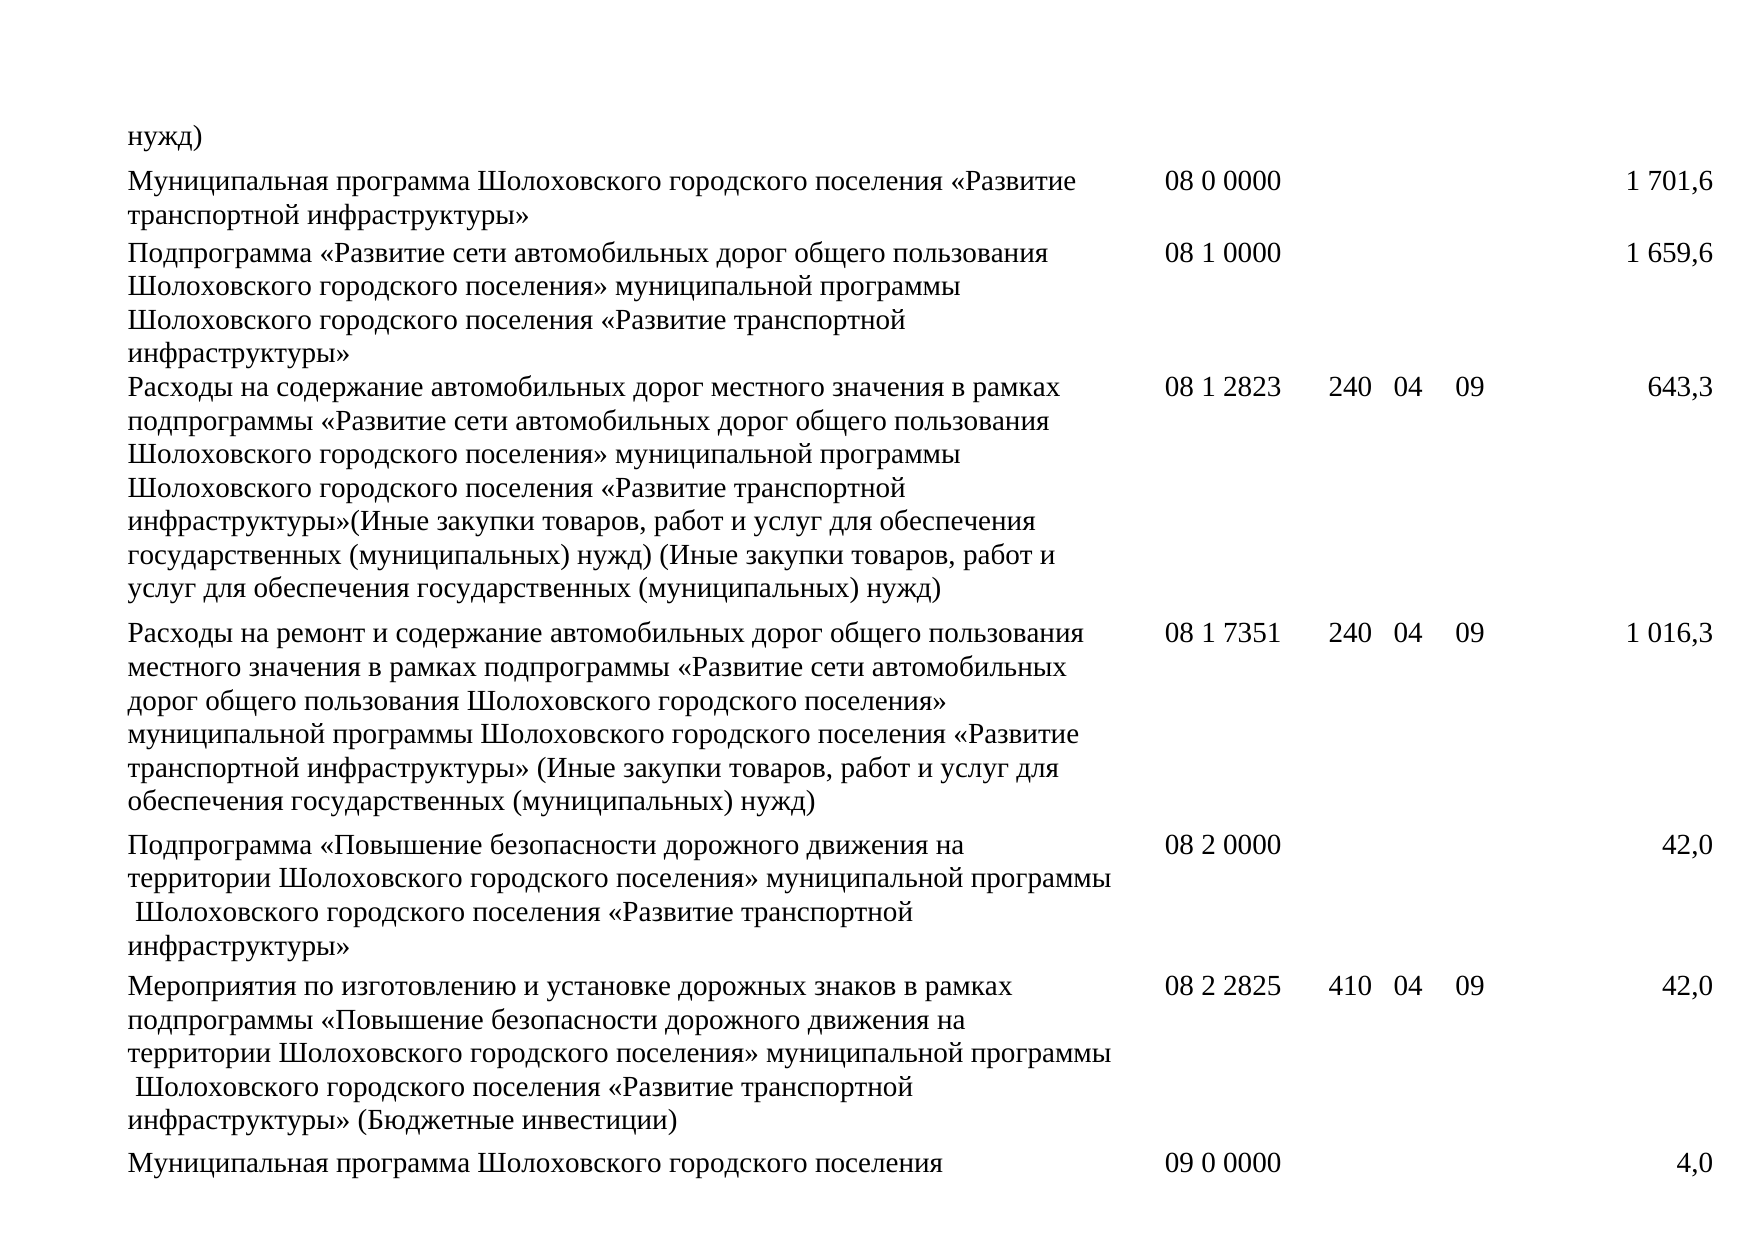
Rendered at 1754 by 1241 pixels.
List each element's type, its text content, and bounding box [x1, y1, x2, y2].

text Подпрограмма «Развитие сети автомобильных дорог общего пользования 08 1 0000 1 659,6 [118, 235, 1683, 268]
text территории Шолоховского городского поселения» муниципальной программы [118, 1035, 1683, 1069]
text Шолоховского городского поселения» муниципальной программы [118, 268, 1683, 302]
text транспортной инфраструктуры» (Иные закупки товаров, работ и услуг для [118, 750, 1683, 783]
text государственных (муниципальных) нужд) (Иные закупки товаров, работ и [118, 537, 1683, 570]
text инфраструктуры» [118, 336, 1683, 369]
text Муниципальная программа Шолоховского городского поселения 09 0 0000 4,0 [118, 1145, 1683, 1178]
text муниципальной программы Шолоховского городского поселения «Развитие [118, 716, 1683, 750]
text местного значения в рамках подпрограммы «Развитие сети автомобильных [118, 649, 1683, 683]
text Подпрограмма «Повышение безопасности дорожного движения на 08 2 0000 42,0 [118, 827, 1683, 861]
text Расходы на содержание автомобильных дорог местного значения в рамках 08 1 2823 240 04 09 643,3 [118, 369, 1683, 403]
text услуг для обеспечения государственных (муниципальных) нужд) [118, 570, 1683, 604]
text подпрограммы «Развитие сети автомобильных дорог общего пользования [118, 403, 1683, 436]
text Шолоховского городского поселения» муниципальной программы [118, 436, 1683, 470]
text инфраструктуры»(Иные закупки товаров, работ и услуг для обеспечения [118, 503, 1683, 537]
text подпрограммы «Повышение безопасности дорожного движения на [118, 1002, 1683, 1035]
text дорог общего пользования Шолоховского городского поселения» [118, 683, 1683, 716]
text Расходы на ремонт и содержание автомобильных дорог общего пользования 08 1 7351 240 04 09 1 016,3 [118, 616, 1683, 649]
text Шолоховского городского поселения «Развитие транспортной [118, 470, 1683, 503]
text Шолоховского городского поселения «Развитие транспортной [118, 302, 1683, 336]
text Мероприятия по изготовлению и установке дорожных знаков в рамках 08 2 2825 410 04 09 42,0 [118, 968, 1683, 1002]
text Шолоховского городского поселения «Развитие транспортной [118, 894, 1683, 928]
text обеспечения государственных (муниципальных) нужд) [118, 783, 1683, 817]
text Муниципальная программа Шолоховского городского поселения «Развитие 08 0 0000 1 701,6 [118, 163, 1683, 197]
text Шолоховского городского поселения «Развитие транспортной [118, 1069, 1683, 1102]
text транспортной инфраструктуры» [118, 197, 1683, 231]
text инфраструктуры» (Бюджетные инвестиции) [118, 1102, 1683, 1136]
text территории Шолоховского городского поселения» муниципальной программы [118, 861, 1683, 894]
text нужд) [118, 118, 1683, 152]
text инфраструктуры» [118, 928, 1683, 961]
